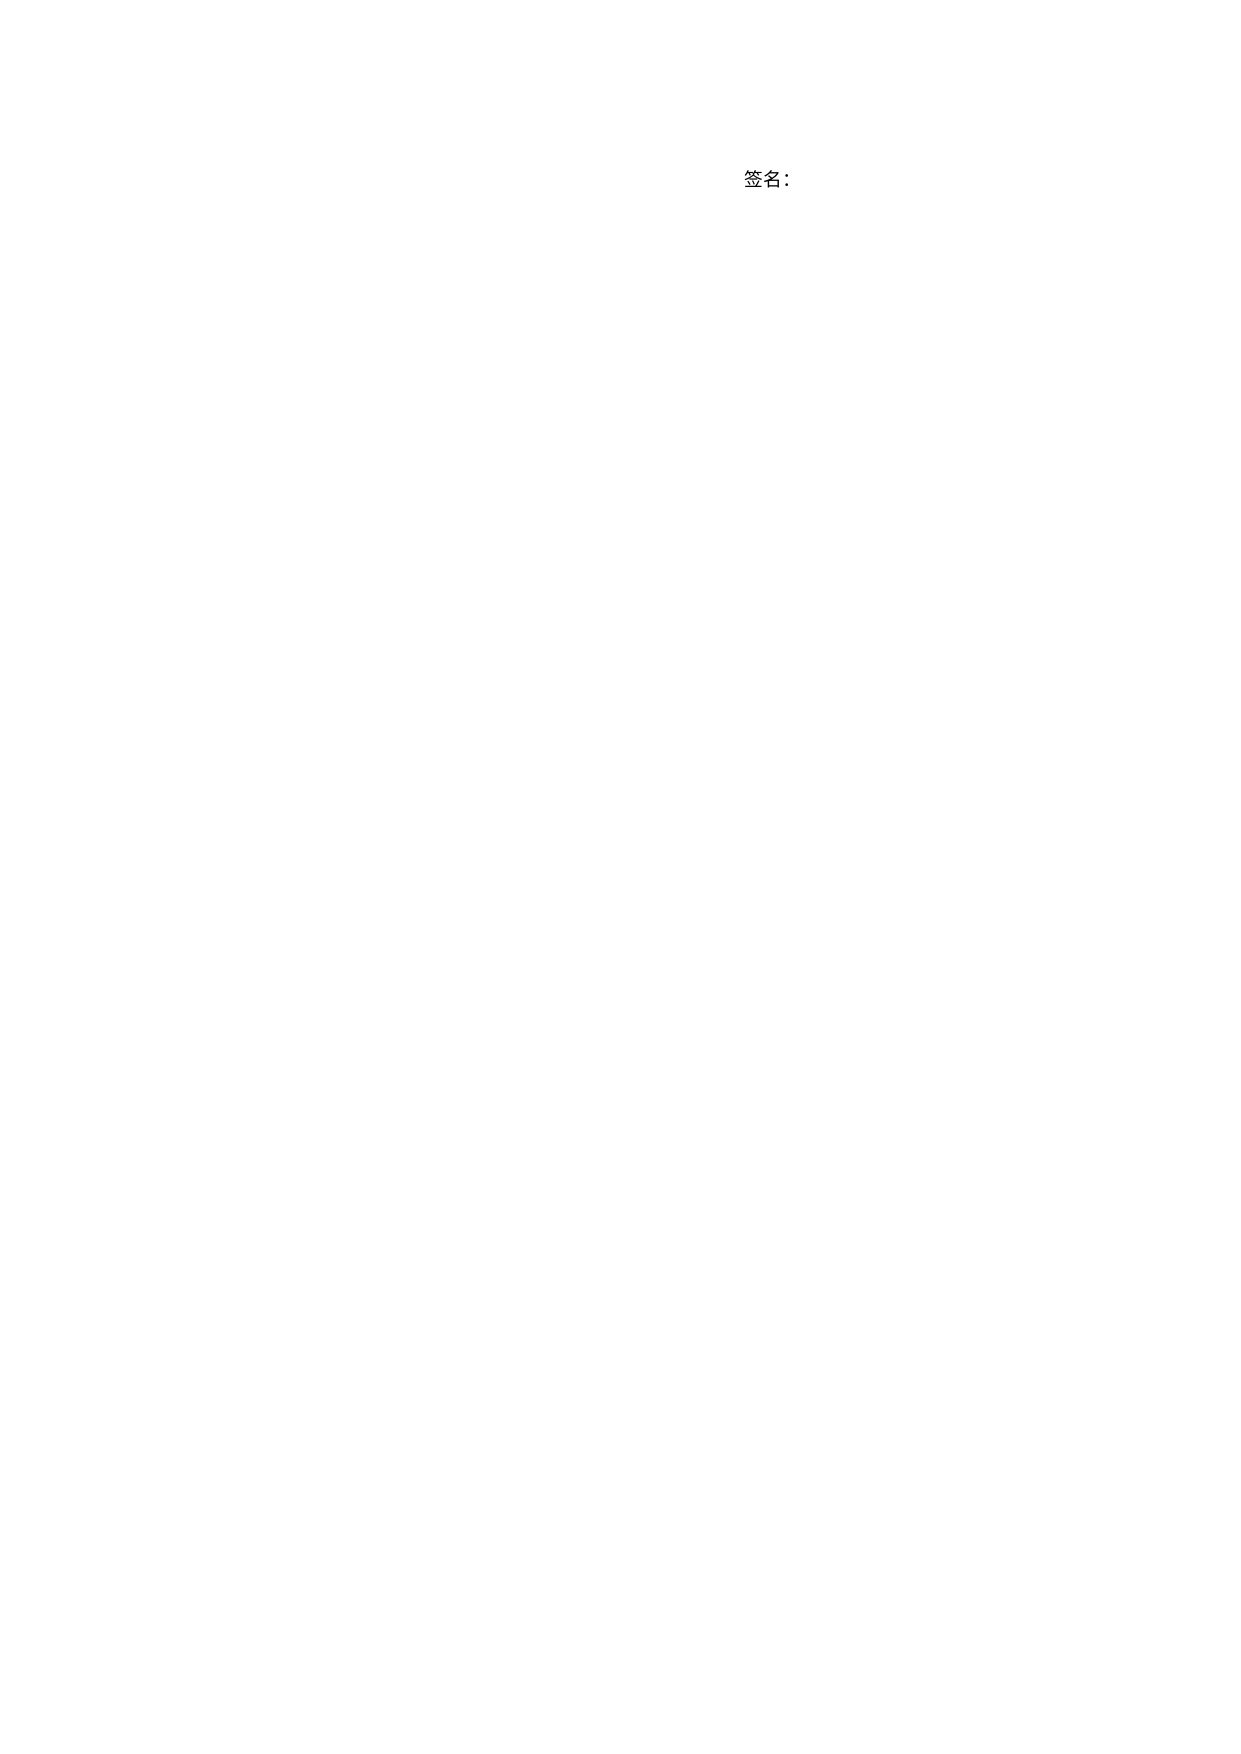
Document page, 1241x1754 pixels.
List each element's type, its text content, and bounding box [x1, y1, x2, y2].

text 签名： [148, 162, 1165, 194]
